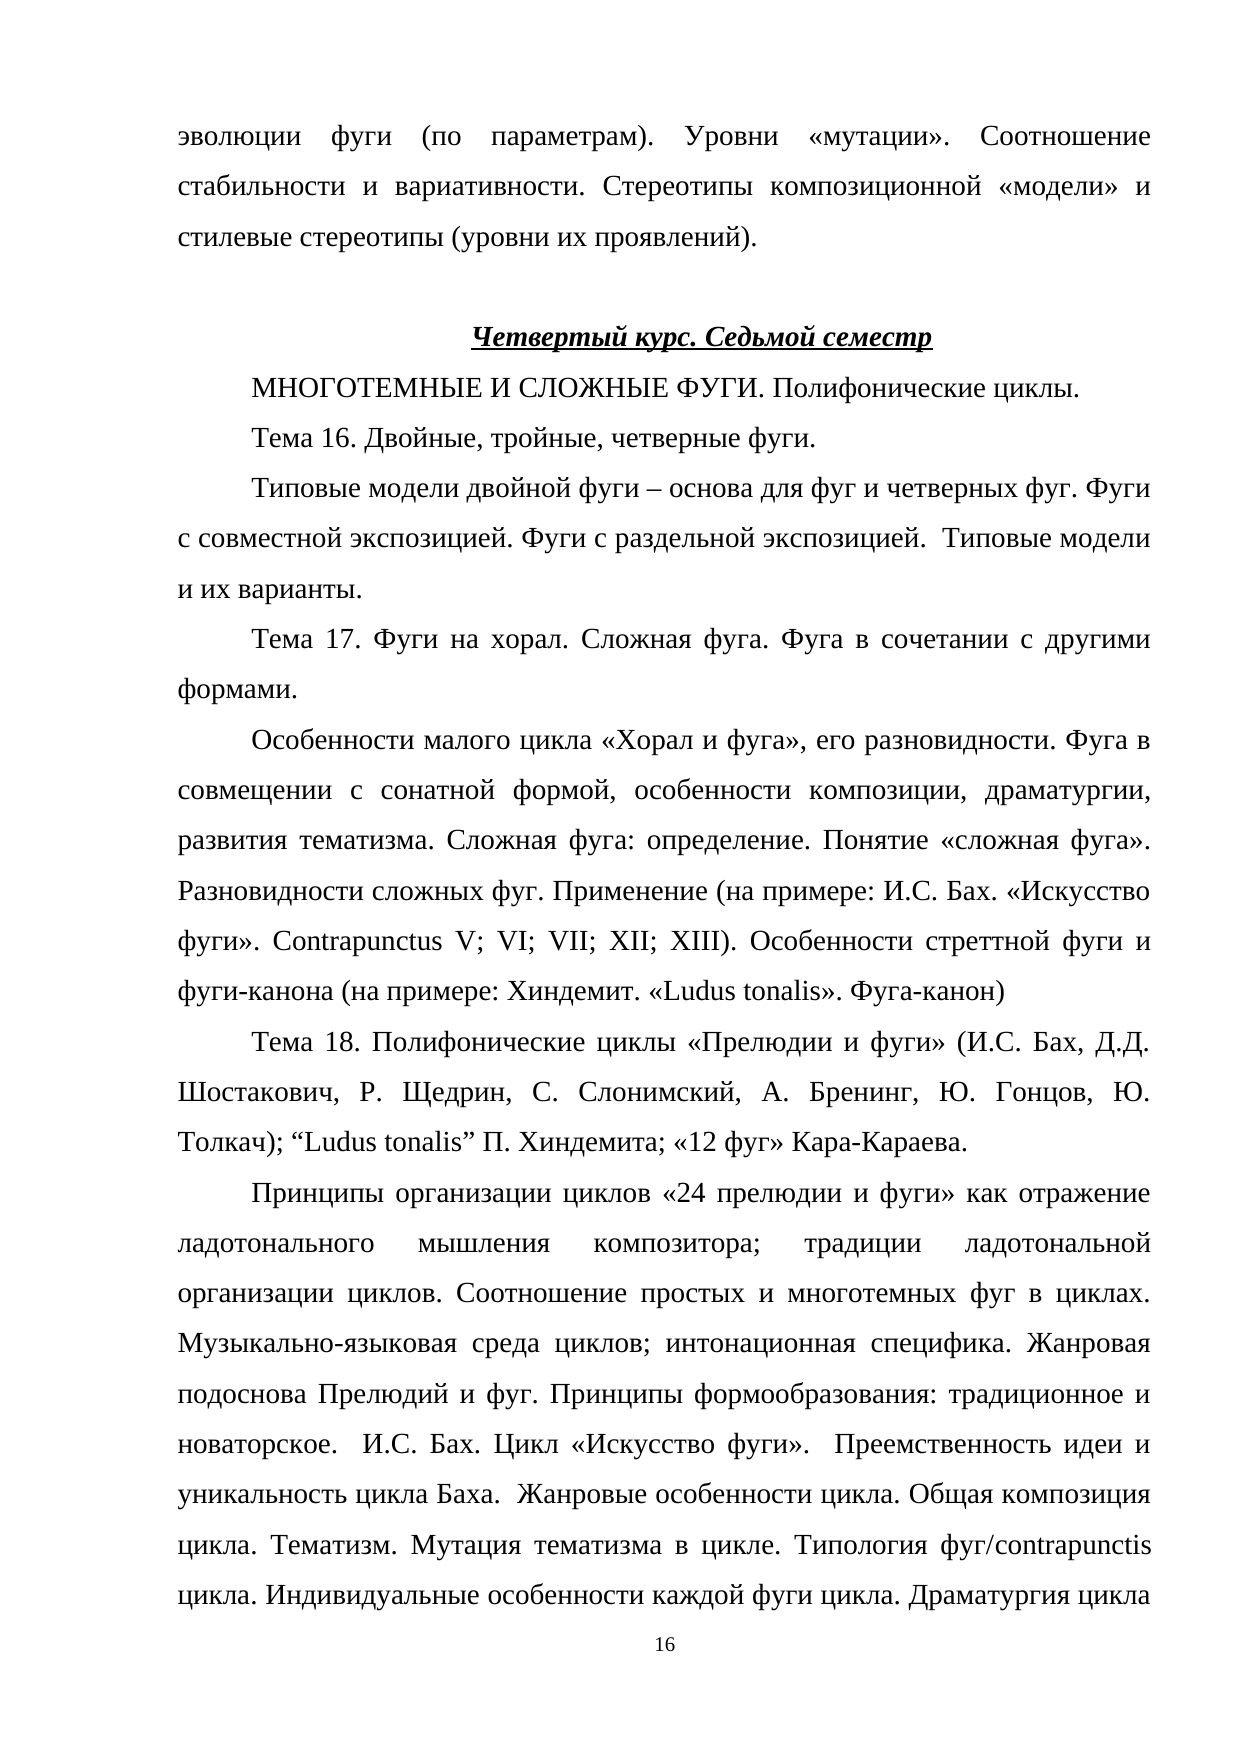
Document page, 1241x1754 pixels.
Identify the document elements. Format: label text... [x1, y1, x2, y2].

text Типовые модели двойной фуги – основа для фуг и четверных фуг. Фуги с совместной экспозицией. Фуги с раздельной экспозицией. Типовые модели и их варианты. [177, 470, 1152, 604]
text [177, 1175, 1152, 1611]
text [177, 118, 1152, 252]
text Тема 16. Двойные, тройные, четверные фуги. [177, 420, 1152, 453]
text МНОГОТЕМНЫЕ И СЛОЖНЫЕ ФУГИ. Полифонические циклы. [177, 370, 1152, 403]
text Четвертый курс. Седьмой семестр [177, 319, 1152, 353]
text Особенности малого цикла «Хорал и фуга», его разновидности. Фуга в совмещении с сонатной формой, особенности композиции, драматургии, развития тематизма. Сложная фуга: определение. Понятие «сложная фуга». Разновидности сложных фуг. Применение (на примере: И.С. Бах. «Искусство фуги». Contrapunctus V; VI; VII; XII; XIII). Особенности стреттной фуги и фуги-канона (на примере: Хиндемит. «Ludus tonalis». Фуга-канон) [177, 722, 1152, 1007]
text Тема 17. Фуги на хорал. Сложная фуга. Фуга в сочетании с другими формами. [177, 621, 1152, 705]
text Тема 18. Полифонические циклы «Прелюдии и фуги» (И.С. Бах, Д.Д. Шостакович, Р. Щедрин, С. Слонимский, А. Бренинг, Ю. Гонцов, Ю. Толкач); “Ludus tonalis” П. Хиндемита; «12 фуг» Кара-Караева. [177, 1024, 1152, 1158]
